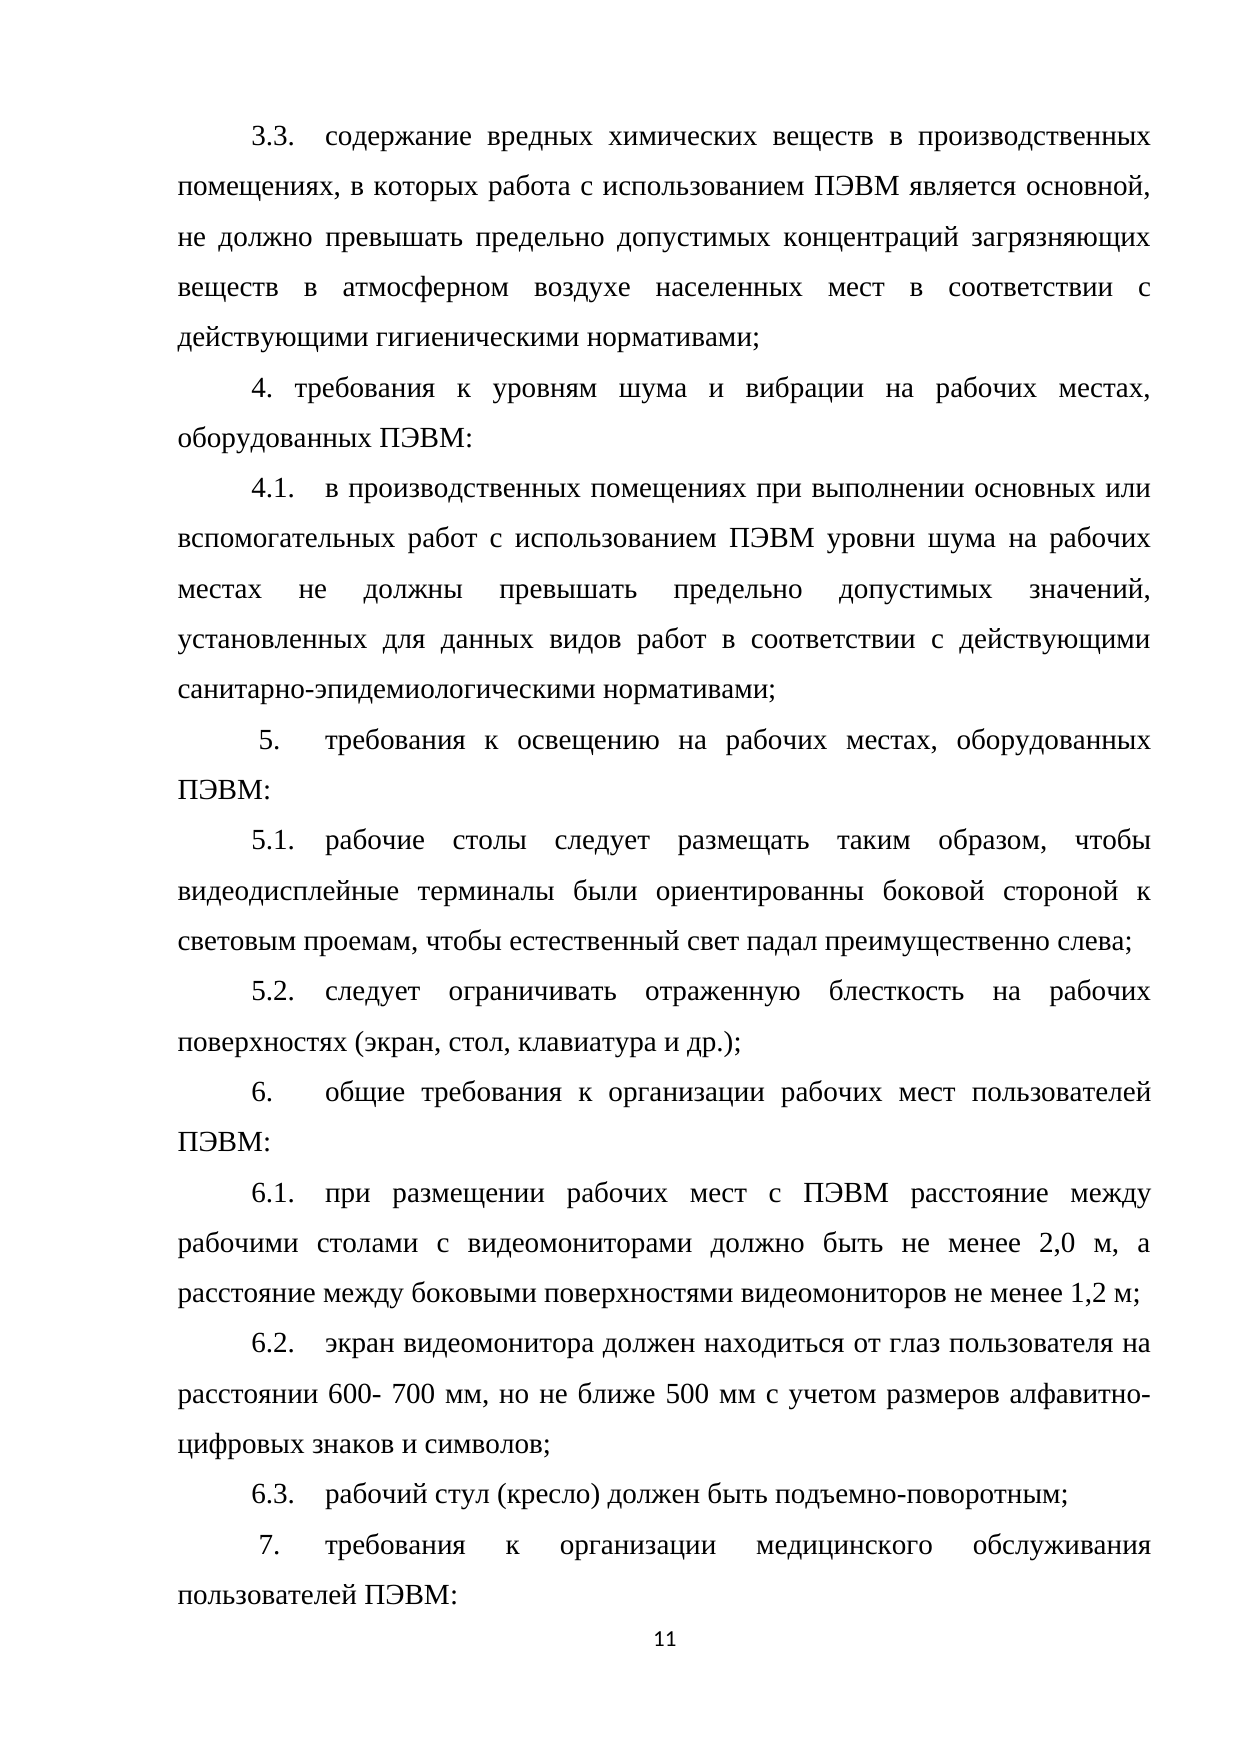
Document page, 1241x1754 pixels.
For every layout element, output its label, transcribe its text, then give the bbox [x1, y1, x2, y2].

text 6.2. экран видеомонитора должен находиться от глаз пользователя на расстоянии 600- 700 мм, но не ближе 500 мм с учетом размеров алфавитно-цифровых знаков и символов; [177, 1326, 1152, 1460]
text 6. общие требования к организации рабочих мест пользователей ПЭВМ: [177, 1074, 1152, 1158]
text 7. требования к организации медицинского обслуживания пользователей ПЭВМ: [177, 1527, 1152, 1611]
text 4.1. в производственных помещениях при выполнении основных или вспомогательных работ с использованием ПЭВМ уровни шума на рабочих местах не должны превышать предельно допустимых значений, установленных для данных видов работ в соответствии с действующими санитарно-эпидемиологическими нормативами; [177, 470, 1152, 705]
text 5. требования к освещению на рабочих местах, оборудованных ПЭВМ: [177, 722, 1152, 806]
text 5.2. следует ограничивать отраженную блесткость на рабочих поверхностях (экран, стол, клавиатура и др.); [177, 973, 1152, 1057]
text 5.1. рабочие столы следует размещать таким образом, чтобы видеодисплейные терминалы были ориентированны боковой стороной к световым проемам, чтобы естественный свет падал преимущественно слева; [177, 822, 1152, 957]
text 6.1. при размещении рабочих мест с ПЭВМ расстояние между рабочими столами с видеомониторами должно быть не менее 2,0 м, а расстояние между боковыми поверхностями видеомониторов не менее 1,2 м; [177, 1175, 1152, 1309]
text 4. требования к уровням шума и вибрации на рабочих местах, оборудованных ПЭВМ: [177, 370, 1152, 453]
text 3.3. содержание вредных химических веществ в производственных помещениях, в которых работа с использованием ПЭВМ является основной, не должно превышать предельно допустимых концентраций загрязняющих веществ в атмосферном воздухе населенных мест в соответствии с действующими гигиеническими нормативами; [177, 118, 1152, 353]
text 6.3. рабочий стул (кресло) должен быть подъемно-поворотным; [177, 1477, 1152, 1510]
